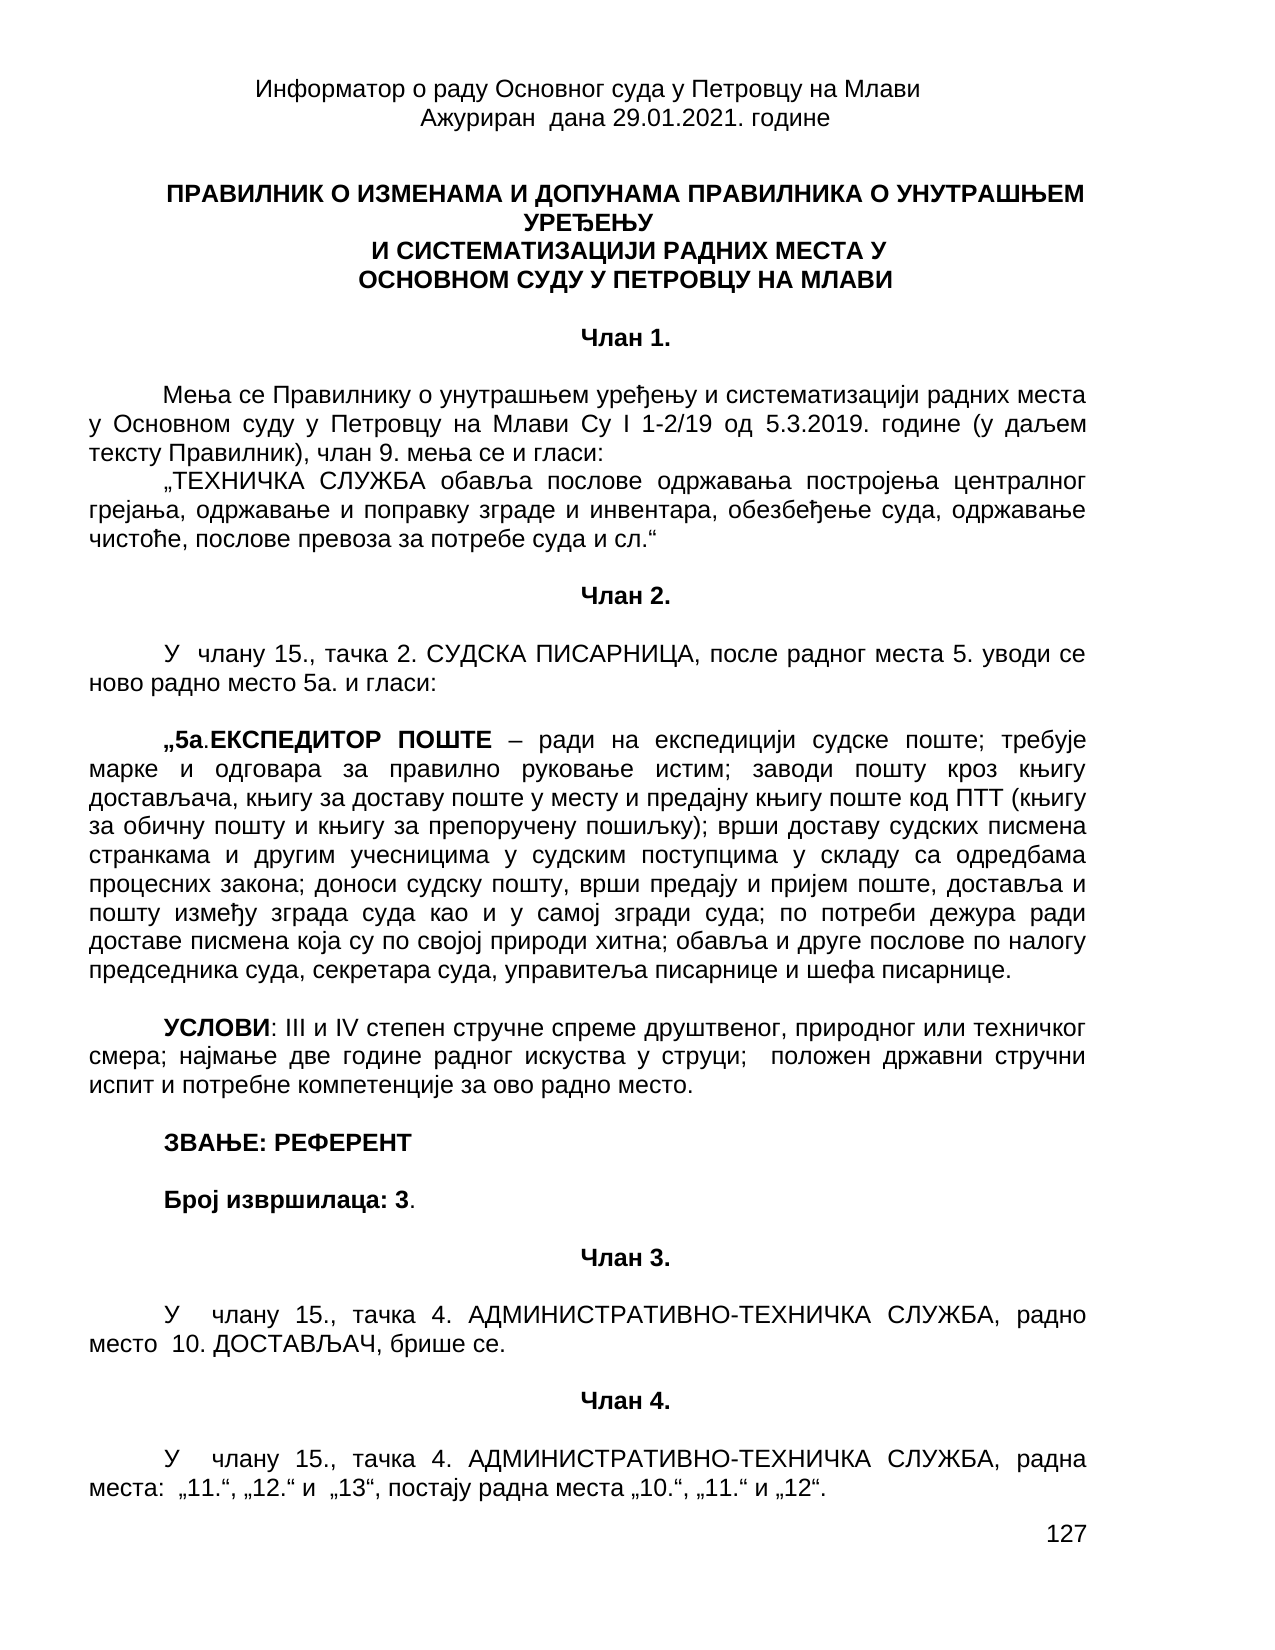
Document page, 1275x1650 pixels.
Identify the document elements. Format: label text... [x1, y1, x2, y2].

text „ТЕХНИЧКА СЛУЖБА обавља послове одржавања постројења централног грејања, одржавање и поправку зграде и инвентара, обезбеђење суда, одржавање чистоће, послове превоза за потребе суда и сл.“ [89, 466, 1087, 552]
text Број извршилаца: 3. [89, 1185, 1087, 1214]
text Мења се Правилнику о унутрашњем уређењу и систематизацији радних места у Основном суду у Петровцу на Млави Су I 1-2/19 од 5.3.2019. године (у даљем тексту Правилник), члан 9. мења се и гласи: [89, 380, 1087, 466]
text Члан 1. [89, 322, 1087, 351]
text Члан 4. [89, 1386, 1087, 1415]
text ЗВАЊЕ: РЕФЕРЕНТ [89, 1127, 1087, 1156]
text Члан 2. [89, 581, 1087, 610]
text Члан 3. [89, 1242, 1087, 1271]
text ПРАВИЛНИК О ИЗМЕНАМА И ДОПУНАМА ПРАВИЛНИКА О УНУТРАШЊЕМ УРЕЂЕЊУ [89, 179, 1087, 236]
text УСЛОВИ: III и IV степен стручне спреме друштвеног, природног или техничког смера; најмање две године радног искуства у струци; положен државни стручни испит и потребне компетенције за ово радно место. [89, 1012, 1087, 1099]
text „5а.ЕКСПЕДИТОР ПОШТЕ – ради на експедицији судске поште; требује марке и одговара за правилно руковање истим; заводи пошту кроз књигу достављача, књигу за доставу поште у месту и предајну књигу поште код ПТТ (књигу за обичну пошту и књигу за препоручену пошиљку); врши доставу судских писмена странкама и другим учесницима у судским поступцима у складу са одредбама процесних закона; доноси судску пошту, врши предају и пријем поште, доставља и пошту између зграда суда као и у самој згради суда; по потреби дежура ради доставе писмена која су по својој природи хитна; обавља и друге послове по налогу председника суда, секретара суда, управитеља писарнице и шефа писарнице. [89, 725, 1087, 984]
text И СИСТЕМАТИЗАЦИЈИ РАДНИХ МЕСТА У [89, 236, 1087, 265]
text У члану 15., тачка 2. СУДСКА ПИСАРНИЦА, после радног места 5. уводи се ново радно место 5а. и гласи: [89, 639, 1087, 696]
text ОСНОВНОМ СУДУ У ПЕТРОВЦУ НА МЛАВИ [89, 265, 1087, 294]
text У члану 15., тачка 4. АДМИНИСТРАТИВНО-ТЕХНИЧКА СЛУЖБА, радно место 10. ДОСТАВЉАЧ, брише се. [89, 1300, 1087, 1357]
text У члану 15., тачка 4. АДМИНИСТРАТИВНО-ТЕХНИЧКА СЛУЖБА, радна места: „11.“, „12.“ и „13“, постају радна места „10.“, „11.“ и „12“. [89, 1444, 1087, 1501]
